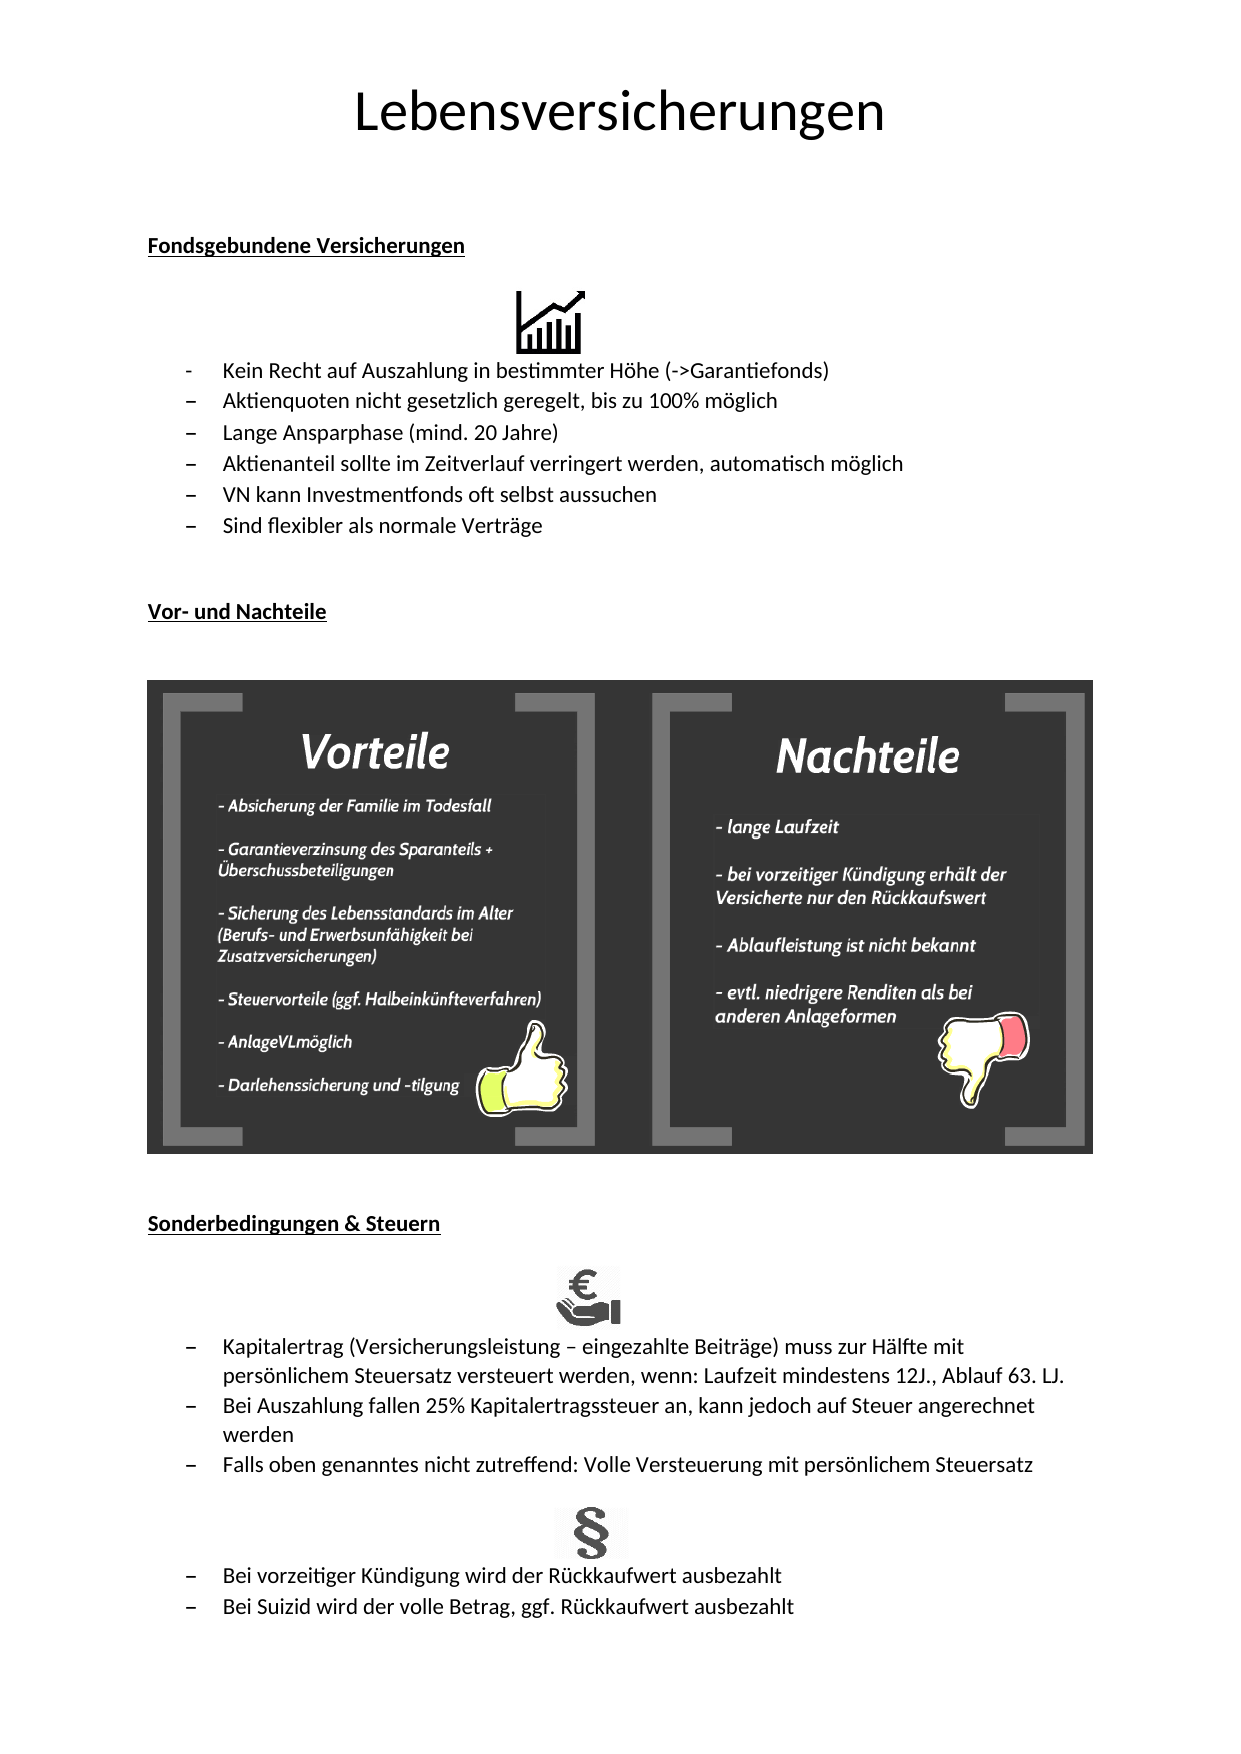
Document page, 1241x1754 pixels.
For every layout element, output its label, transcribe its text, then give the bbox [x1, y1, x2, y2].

list VN kann Investmentfonds oft selbst aussuchen [185, 478, 1093, 509]
list Kein Recht auf Auszahlung in bestimmter Höhe (->Garantiefonds) [185, 356, 1093, 384]
text Vor- und Nachteile [148, 597, 1093, 625]
list Lange Ansparphase (mind. 20 Jahre) [185, 416, 1093, 447]
list Falls oben genanntes nicht zutreffend: Volle Versteuerung mit persönlichem Steuersatz [185, 1448, 1093, 1479]
list Bei Auszahlung fallen 25% Kapitalertragssteuer an, kann jedoch auf Steuer angerechnet werden [185, 1389, 1093, 1448]
list Aktienanteil sollte im Zeitverlauf verringert werden, automatisch möglich [185, 447, 1093, 478]
text Fondsgebundene Versicherungen [148, 232, 1093, 260]
picture [516, 287, 585, 357]
list Aktienquoten nicht gesetzlich geregelt, bis zu 100% möglich [185, 384, 1093, 416]
picture [147, 680, 1093, 1154]
list Bei vorzeitiger Kündigung wird der Rückkaufwert ausbezahlt [185, 1559, 1093, 1590]
list Bei Suizid wird der volle Betrag, ggf. Rückkaufwert ausbezahlt [185, 1590, 1093, 1622]
list Sind flexibler als normale Verträge [185, 509, 1093, 541]
list Kapitalertrag (Versicherungsleistung – eingezahlte Beiträge) muss zur Hälfte mit persönlichem Steuersatz versteuert werden, wenn: Laufzeit mindestens 12J., Ablauf 63. LJ. [185, 1330, 1093, 1389]
text Sonderbedingungen & Steuern [148, 1209, 1093, 1238]
picture [556, 1265, 621, 1330]
picture [553, 1507, 629, 1559]
